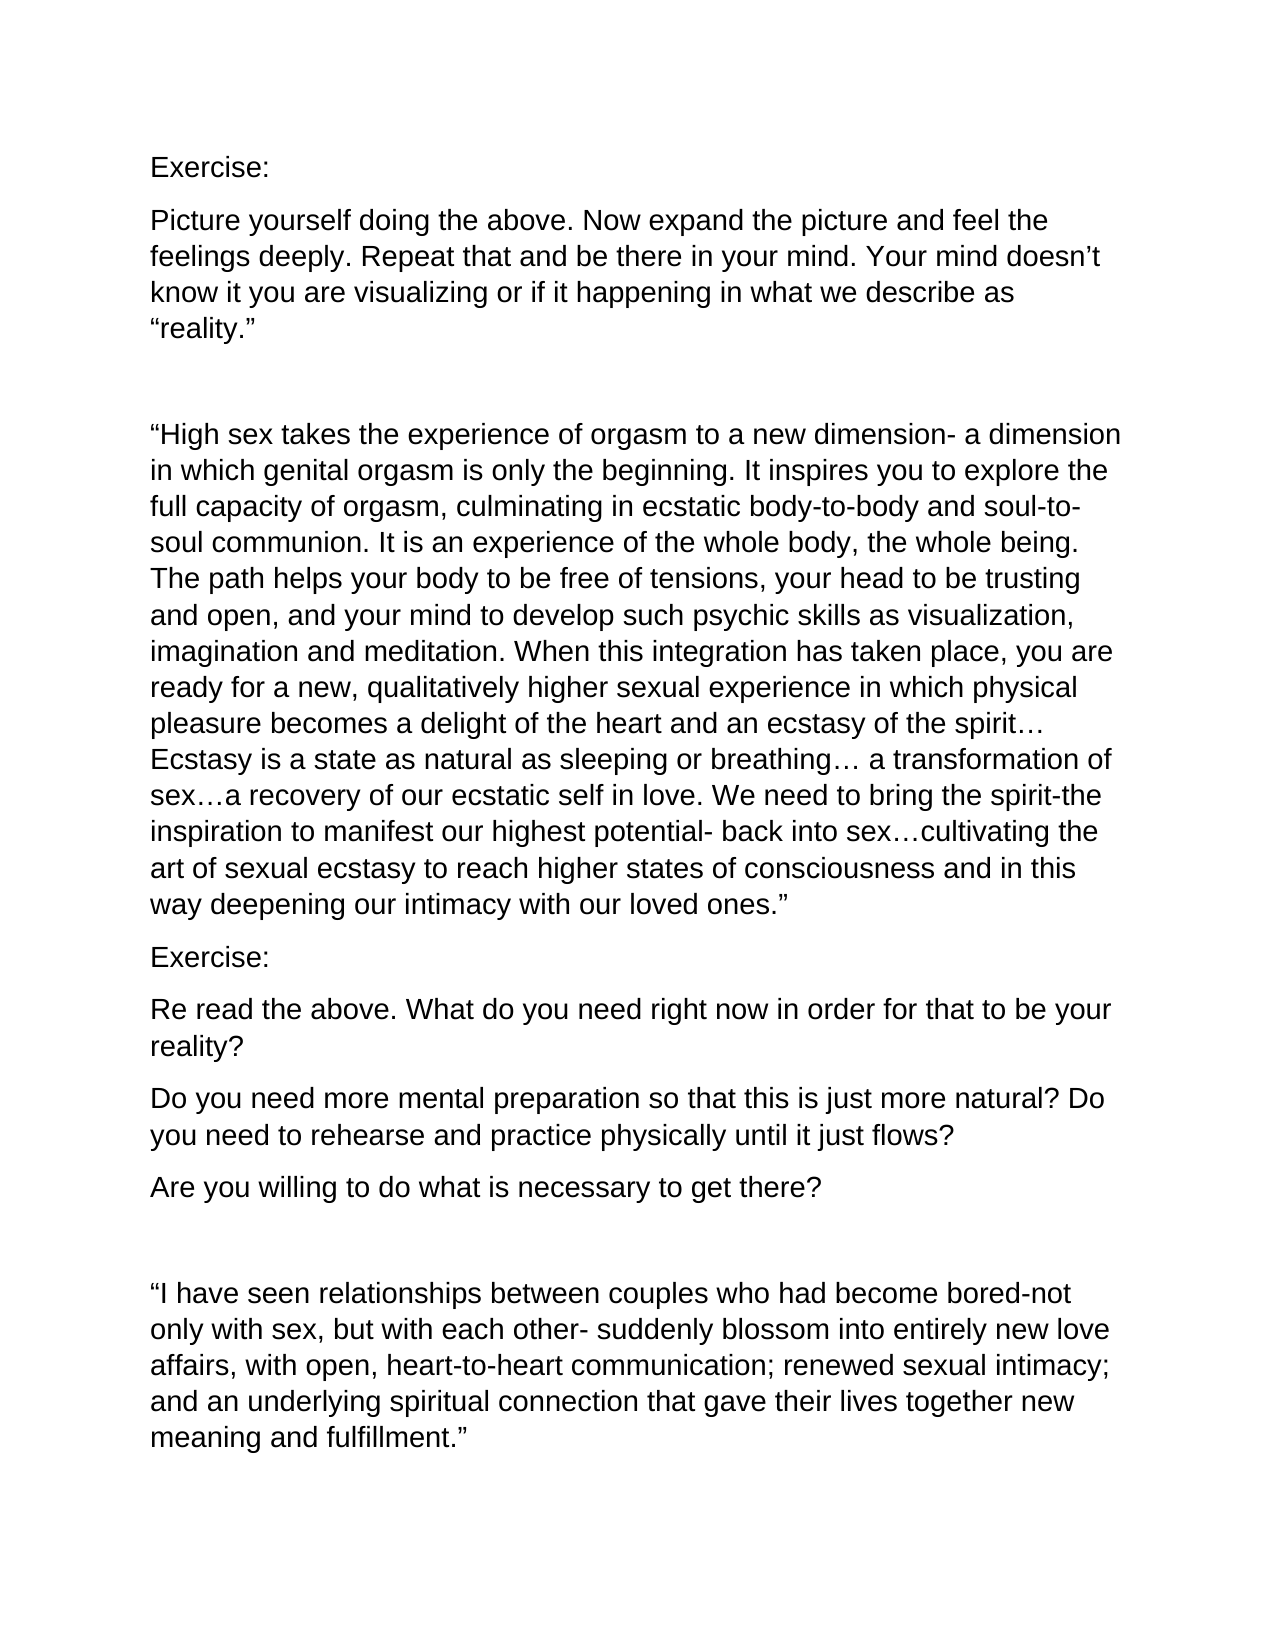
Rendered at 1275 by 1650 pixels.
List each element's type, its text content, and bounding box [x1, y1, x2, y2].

text Are you willing to do what is necessary to get there? [150, 1170, 1125, 1204]
text Exercise: [150, 939, 1125, 973]
text Exercise: [150, 150, 1125, 183]
text Do you need more mental preparation so that this is just more natural? Do you need to rehearse and practice physically until it just flows? [150, 1081, 1125, 1151]
text “High sex takes the experience of orgasm to a new dimension- a dimension in which genital orgasm is only the beginning. It inspires you to explore the full capacity of orgasm, culminating in ecstatic body-to-body and soul-to-soul communion. It is an experience of the whole body, the whole being. The path helps your body to be free of tensions, your head to be trusting and open, and your mind to develop such psychic skills as visualization, imagination and meditation. When this integration has taken place, you are ready for a new, qualitatively higher sexual experience in which physical pleasure becomes a delight of the heart and an ecstasy of the spirit…Ecstasy is a state as natural as sleeping or breathing… a transformation of sex…a recovery of our ecstatic self in love. We need to bring the spirit-the inspiration to manifest our highest potential- back into sex…cultivating the art of sexual ecstasy to reach higher states of consciousness and in this way deepening our intimacy with our loved ones.” [150, 417, 1125, 920]
text Picture yourself doing the above. Now expand the picture and feel the feelings deeply. Repeat that and be there in your mind. Your mind doesn’t know it you are visualizing or if it happening in what we describe as “reality.” [150, 203, 1125, 345]
text “I have seen relationships between couples who had become bored-not only with sex, but with each other- suddenly blossom into entirely new love affairs, with open, heart-to-heart communication; renewed sexual intimacy; and an underlying spiritual connection that gave their lives together new meaning and fulfillment.” [150, 1276, 1125, 1454]
text Re read the above. What do you need right now in order for that to be your reality? [150, 992, 1125, 1062]
